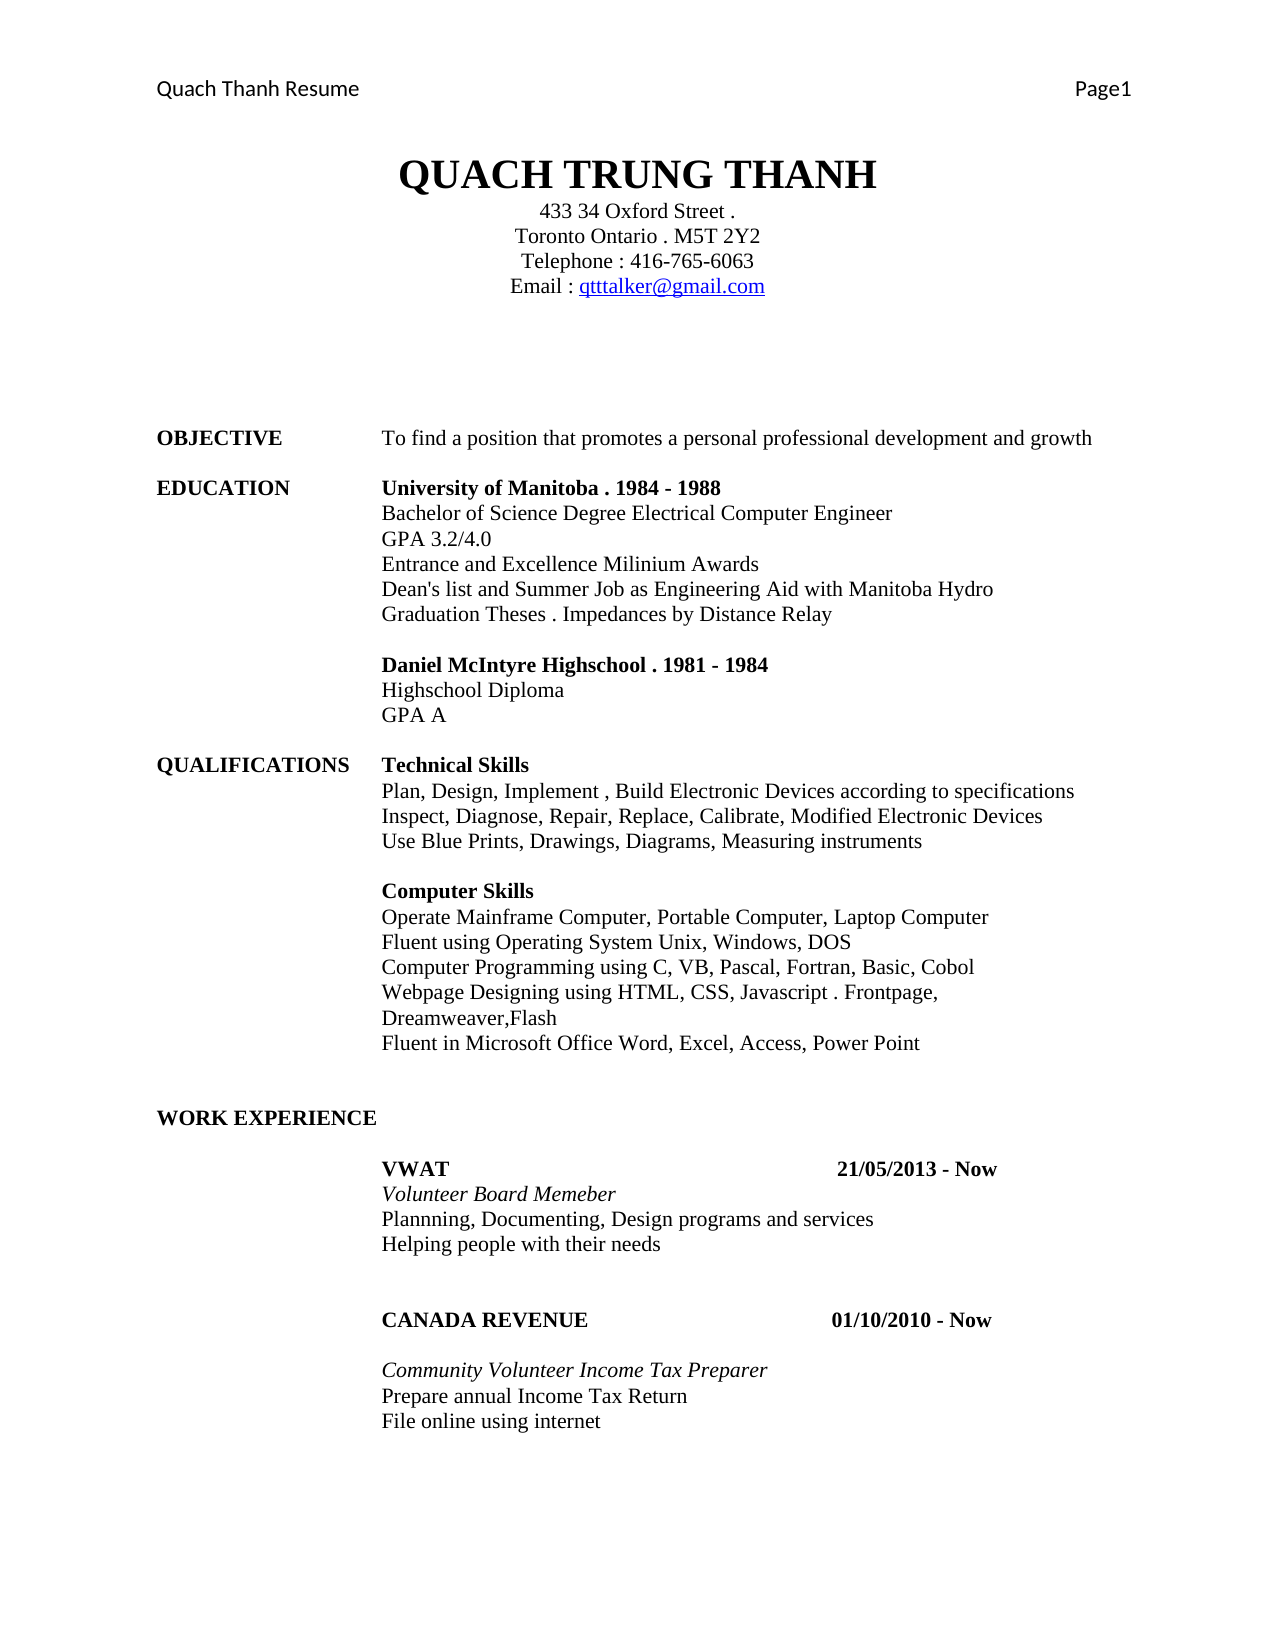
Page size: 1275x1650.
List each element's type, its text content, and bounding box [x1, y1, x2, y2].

text Fluent in Microsoft Office Word, Excel, Access, Power Point [381, 1030, 1118, 1055]
text Helping people with their needs [306, 1231, 1118, 1257]
text OBJECTIVE To find a position that promotes a personal professional development and growth [156, 425, 1118, 450]
text Prepare annual Income Tax Return [344, 1383, 1118, 1408]
text Telephone : 416-765-6063 [156, 248, 1118, 273]
text Highschool Diploma [344, 677, 1118, 702]
text Entrance and Excellence Milinium Awards [306, 551, 1118, 576]
text Computer Programming using C, VB, Pascal, Fortran, Basic, Cobol [344, 954, 1118, 979]
text VWAT 21/05/2013 - Now [306, 1156, 1118, 1181]
text GPA 3.2/4.0 [306, 526, 1118, 551]
text Inspect, Diagnose, Repair, Replace, Calibrate, Modified Electronic Devices [306, 803, 1118, 828]
text Daniel McIntyre Highschool . 1981 - 1984 [381, 652, 1118, 677]
text QUACH TRUNG THANH [156, 150, 1118, 198]
text Webpage Designing using HTML, CSS, Javascript . Frontpage, Dreamweaver,Flash [381, 979, 1118, 1030]
text Fluent using Operating System Unix, Windows, DOS [306, 929, 1118, 954]
text Community Volunteer Income Tax Preparer [306, 1357, 1118, 1383]
text Plannning, Documenting, Design programs and services [306, 1206, 1118, 1231]
text Volunteer Board Memeber [306, 1181, 1118, 1206]
text Bachelor of Science Degree Electrical Computer Engineer [344, 500, 1118, 526]
text Toronto Ontario . M5T 2Y2 [156, 223, 1118, 248]
text EDUCATION University of Manitoba . 1984 - 1988 [156, 475, 1118, 500]
text Graduation Theses . Impedances by Distance Relay [306, 601, 1118, 626]
text Computer Skills [306, 878, 1118, 904]
text CANADA REVENUE 01/10/2010 - Now [306, 1307, 1118, 1332]
text GPA A [306, 702, 1118, 727]
text WORK EXPERIENCE [156, 1105, 1118, 1131]
text Use Blue Prints, Drawings, Diagrams, Measuring instruments [344, 828, 1118, 853]
text Email : qtttalker@gmail.com [156, 273, 1118, 299]
text Operate Mainframe Computer, Portable Computer, Laptop Computer [344, 904, 1118, 929]
text 433 34 Oxford Street . [156, 198, 1118, 223]
text QUALIFICATIONS Technical Skills [156, 752, 1118, 778]
text Dean's list and Summer Job as Engineering Aid with Manitoba Hydro [306, 576, 1118, 601]
text Plan, Design, Implement , Build Electronic Devices according to specifications [344, 778, 1118, 803]
text File online using internet [306, 1408, 1118, 1433]
